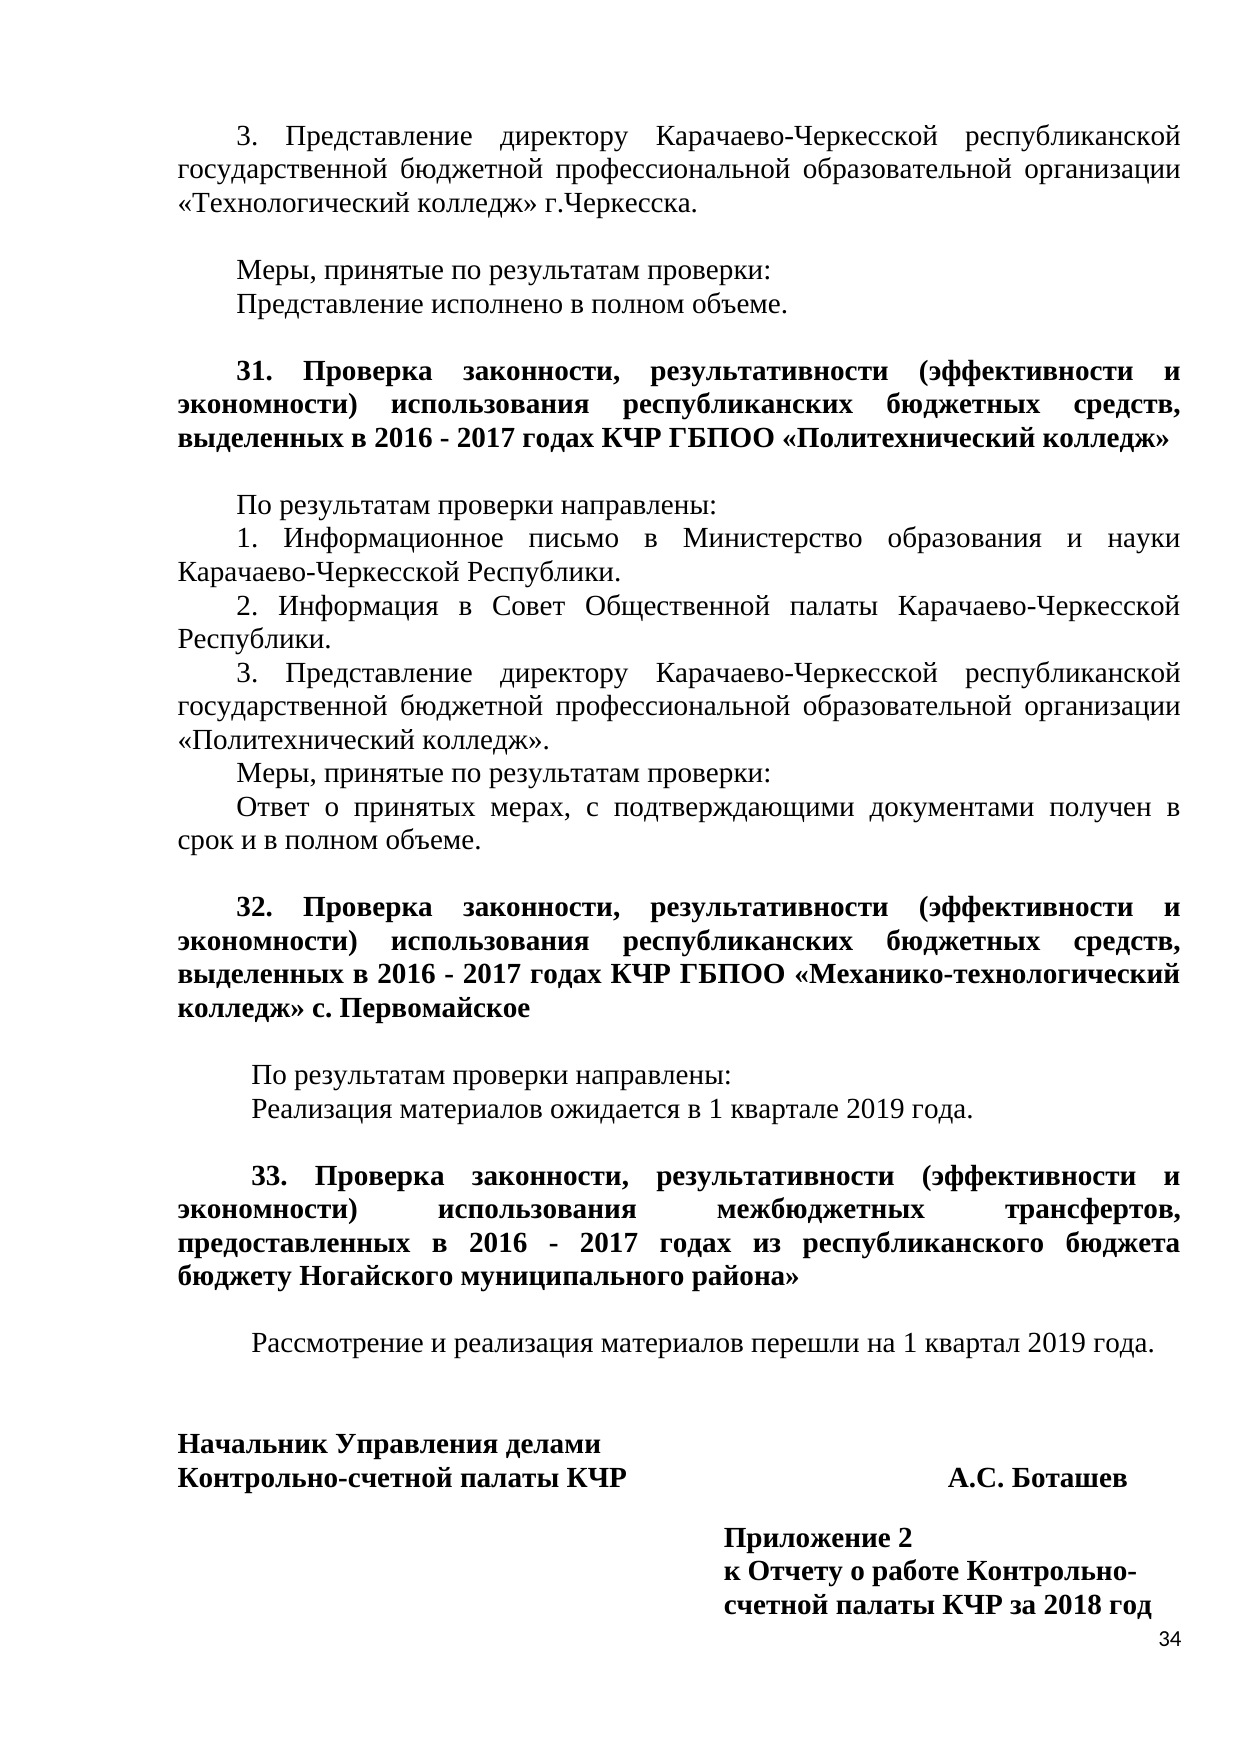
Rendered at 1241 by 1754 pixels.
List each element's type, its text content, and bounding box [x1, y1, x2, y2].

text Ответ о принятых мерах, с подтверждающими документами получен в срок и в полном объеме. [177, 789, 1181, 856]
text 3. Представление директору Карачаево-Черкесской республиканской государственной бюджетной профессиональной образовательной организации «Технологический колледж» г.Черкесска. [177, 118, 1181, 219]
text Реализация материалов ожидается в 1 квартале 2019 года. [177, 1091, 1181, 1124]
text Меры, принятые по результатам проверки: [177, 755, 1181, 789]
text По результатам проверки направлены: [177, 487, 1181, 521]
text По результатам проверки направлены: [177, 1057, 1181, 1091]
text Контрольно-счетной палаты КЧР А.С. Боташев [177, 1460, 1181, 1493]
text 2. Информация в Совет Общественной палаты Карачаево-Черкесской Республики. [177, 588, 1181, 655]
text Начальник Управления делами [177, 1426, 1181, 1460]
text Приложение 2 [723, 1520, 1181, 1553]
text 31. Проверка законности, результативности (эффективности и экономности) использования республиканских бюджетных средств, выделенных в 2016 - 2017 годах КЧР ГБПОО «Политехнический колледж» [177, 353, 1181, 453]
text 33. Проверка законности, результативности (эффективности и экономности) использования межбюджетных трансфертов, предоставленных в 2016 - 2017 годах из республиканского бюджета бюджету Ногайского муниципального района» [177, 1158, 1181, 1292]
text Представление исполнено в полном объеме. [177, 286, 1181, 319]
text Рассмотрение и реализация материалов перешли на 1 квартал 2019 года. [177, 1326, 1181, 1359]
text 32. Проверка законности, результативности (эффективности и экономности) использования республиканских бюджетных средств, выделенных в 2016 - 2017 годах КЧР ГБПОО «Механико-технологический колледж» с. Первомайское [177, 889, 1181, 1024]
text 1. Информационное письмо в Министерство образования и науки Карачаево-Черкесской Республики. [177, 521, 1181, 588]
text к Отчету о работе Контрольно-счетной палаты КЧР за 2018 год [723, 1553, 1181, 1620]
text 3. Представление директору Карачаево-Черкесской республиканской государственной бюджетной профессиональной образовательной организации «Политехнический колледж». [177, 655, 1181, 755]
text Меры, принятые по результатам проверки: [177, 252, 1181, 286]
